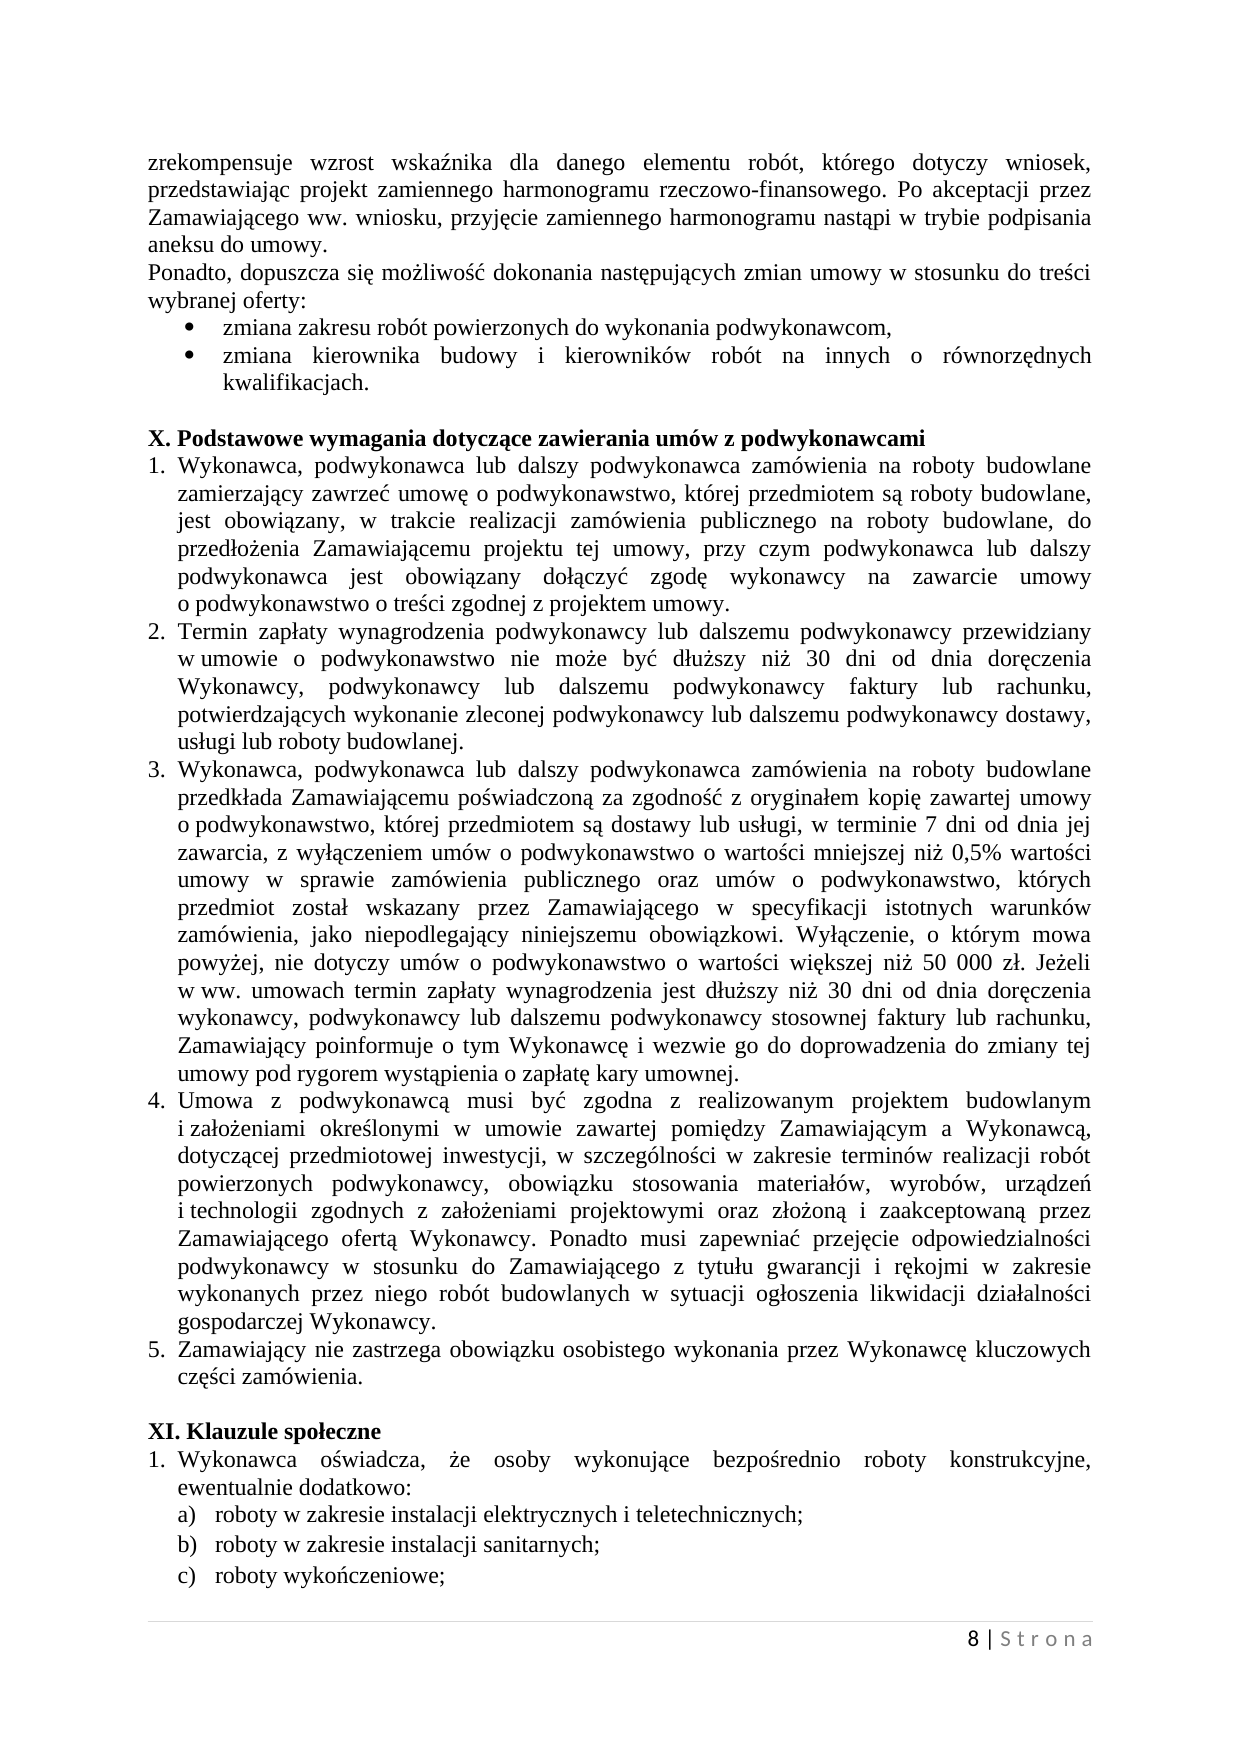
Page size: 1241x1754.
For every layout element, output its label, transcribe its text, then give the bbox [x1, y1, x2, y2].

list Termin zapłaty wynagrodzenia podwykonawcy lub dalszemu podwykonawcy przewidziany w umowie o podwykonawstwo nie może być dłuższy niż 30 dni od dnia doręczenia Wykonawcy, podwykonawcy lub dalszemu podwykonawcy faktury lub rachunku, potwierdzających wykonanie zleconej podwykonawcy lub dalszemu podwykonawcy dostawy, usługi lub roboty budowlanej. [148, 617, 1093, 755]
list Wykonawca, podwykonawca lub dalszy podwykonawca zamówienia na roboty budowlane przedkłada Zamawiającemu poświadczoną za zgodność z oryginałem kopię zawartej umowy o podwykonawstwo, której przedmiotem są dostawy lub usługi, w terminie 7 dni od dnia jej zawarcia, z wyłączeniem umów o podwykonawstwo o wartości mniejszej niż 0,5% wartości umowy w sprawie zamówienia publicznego oraz umów o podwykonawstwo, których przedmiot został wskazany przez Zamawiającego w specyfikacji istotnych warunków zamówienia, jako niepodlegający niniejszemu obowiązkowi. Wyłączenie, o którym mowa powyżej, nie dotyczy umów o podwykonawstwo o wartości większej niż 50 000 zł. Jeżeli w ww. umowach termin zapłaty wynagrodzenia jest dłuższy niż 30 dni od dnia doręczenia wykonawcy, podwykonawcy lub dalszemu podwykonawcy stosownej faktury lub rachunku, Zamawiający poinformuje o tym Wykonawcę i wezwie go do doprowadzenia do zmiany tej umowy pod rygorem wystąpienia o zapłatę kary umownej. [148, 755, 1093, 1086]
text Ponadto, dopuszcza się możliwość dokonania następujących zmian umowy w stosunku do treści wybranej oferty: [148, 258, 1093, 313]
list Wykonawca, podwykonawca lub dalszy podwykonawca zamówienia na roboty budowlane zamierzający zawrzeć umowę o podwykonawstwo, której przedmiotem są roboty budowlane, jest obowiązany, w trakcie realizacji zamówienia publicznego na roboty budowlane, do przedłożenia Zamawiającemu projektu tej umowy, przy czym podwykonawca lub dalszy podwykonawca jest obowiązany dołączyć zgodę wykonawcy na zawarcie umowy o podwykonawstwo o treści zgodnej z projektem umowy. [148, 451, 1093, 617]
list roboty w zakresie instalacji elektrycznych i teletechnicznych; [177, 1500, 1093, 1528]
text X. Podstawowe wymagania dotyczące zawierania umów z podwykonawcami [148, 424, 1093, 451]
text XI. Klauzule społeczne [148, 1417, 1093, 1445]
list roboty w zakresie instalacji sanitarnych; [177, 1531, 1093, 1558]
list Umowa z podwykonawcą musi być zgodna z realizowanym projektem budowlanym i założeniami określonymi w umowie zawartej pomiędzy Zamawiającym a Wykonawcą, dotyczącej przedmiotowej inwestycji, w szczególności w zakresie terminów realizacji robót powierzonych podwykonawcy, obowiązku stosowania materiałów, wyrobów, urządzeń i technologii zgodnych z założeniami projektowymi oraz złożoną i zaakceptowaną przez Zamawiającego ofertą Wykonawcy. Ponadto musi zapewniać przejęcie odpowiedzialności podwykonawcy w stosunku do Zamawiającego z tytułu gwarancji i rękojmi w zakresie wykonanych przez niego robót budowlanych w sytuacji ogłoszenia likwidacji działalności gospodarczej Wykonawcy. [148, 1086, 1093, 1334]
list Zamawiający nie zastrzega obowiązku osobistego wykonania przez Wykonawcę kluczowych części zamówienia. [148, 1334, 1093, 1390]
list roboty wykończeniowe; [177, 1561, 1093, 1588]
list zmiana kierownika budowy i kierowników robót na innych o równorzędnych kwalifikacjach. [185, 341, 1093, 396]
list zmiana zakresu robót powierzonych do wykonania podwykonawcom, [185, 313, 1093, 341]
list Wykonawca oświadcza, że osoby wykonujące bezpośrednio roboty konstrukcyjne, ewentualnie dodatkowo: [148, 1445, 1093, 1500]
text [148, 148, 1093, 258]
